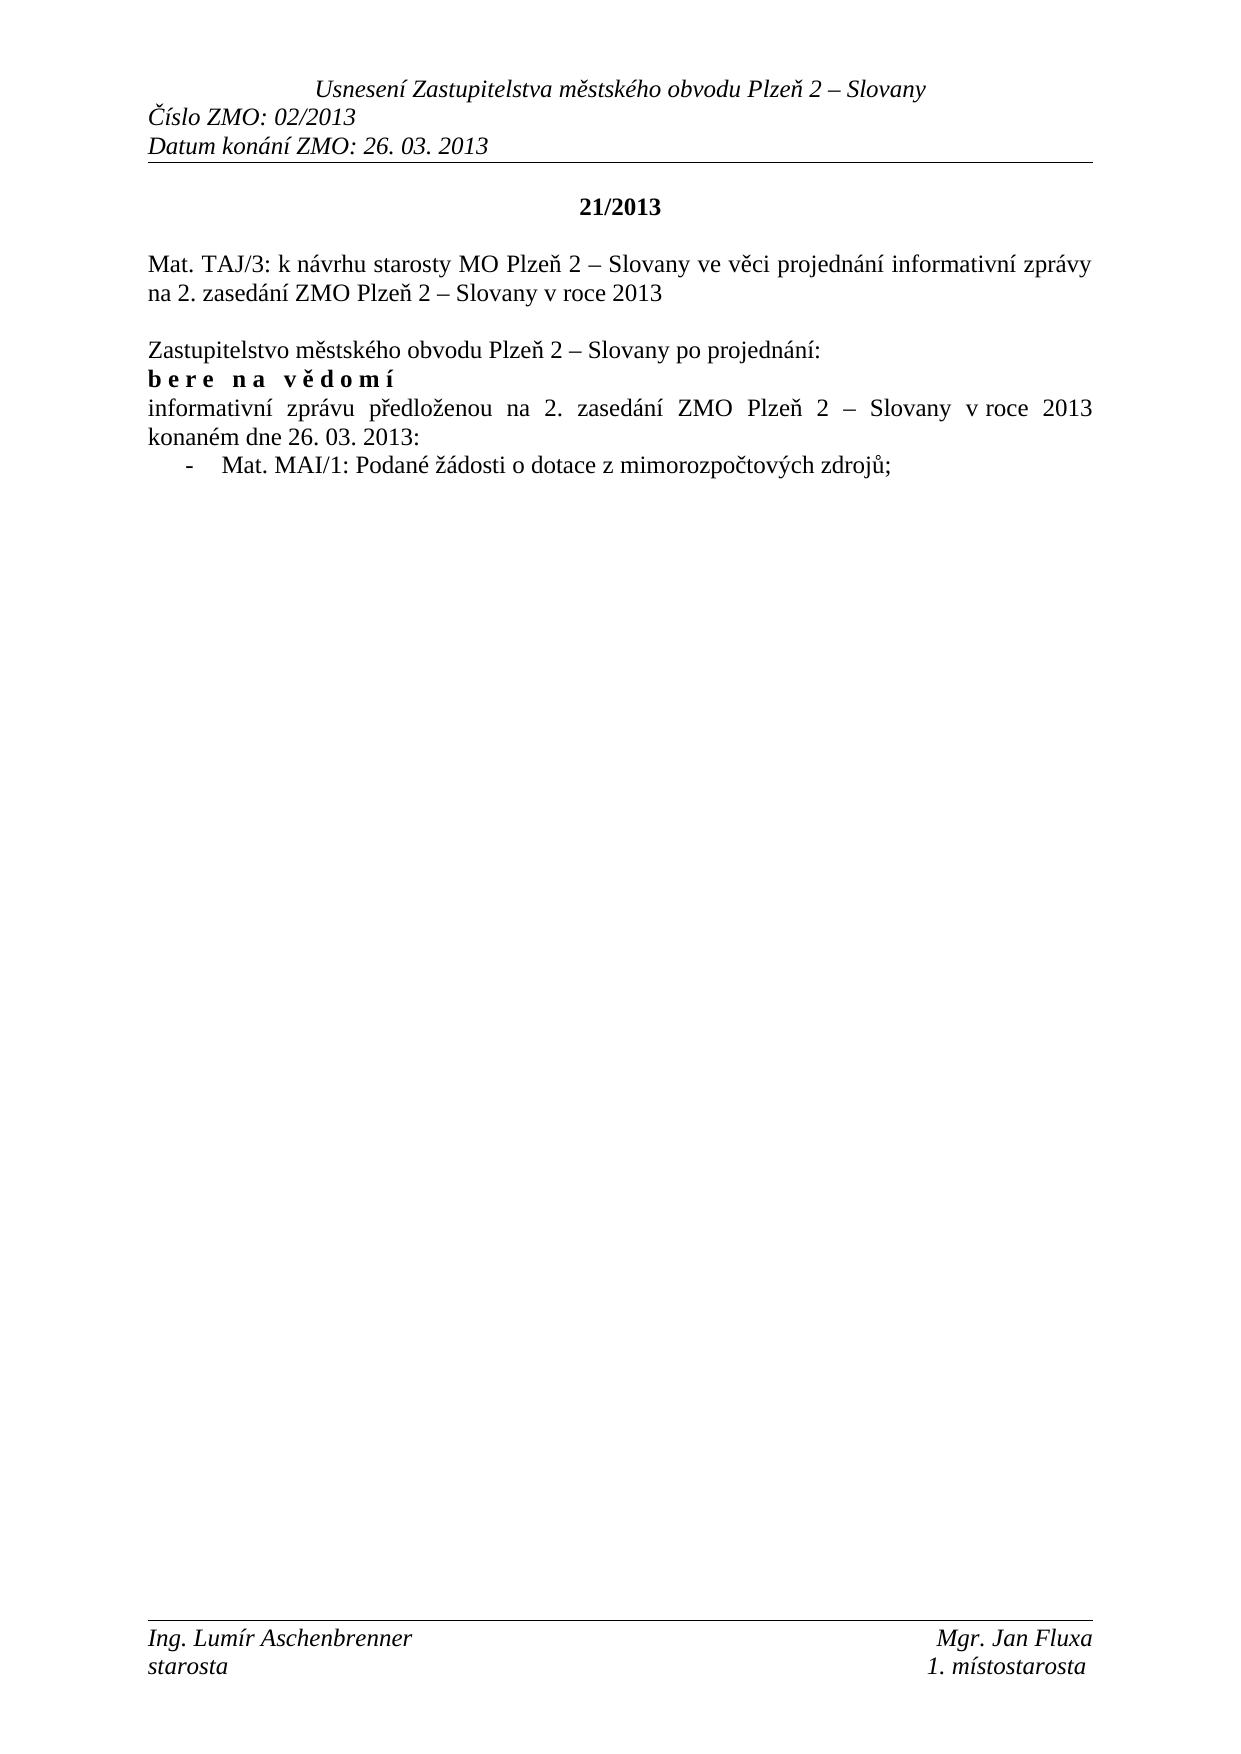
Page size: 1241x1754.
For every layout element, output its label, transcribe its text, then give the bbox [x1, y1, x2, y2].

text 21/2013 [148, 192, 1093, 221]
text Mat. TAJ/3: k návrhu starosty MO Plzeň 2 – Slovany ve věci projednání informativní zprávy na 2. zasedání ZMO Plzeň 2 – Slovany v roce 2013 [148, 249, 1093, 307]
text b e r e n a v ě d o m í [148, 364, 1093, 393]
text Zastupitelstvo městského obvodu Plzeň 2 – Slovany po projednání: [148, 336, 1093, 364]
text informativní zprávu předloženou na 2. zasedání ZMO Plzeň 2 – Slovany v roce 2013 konaném dne 26. 03. 2013: [148, 393, 1093, 451]
text - Mat. MAI/1: Podané žádosti o dotace z mimorozpočtových zdrojů; [148, 451, 1093, 479]
